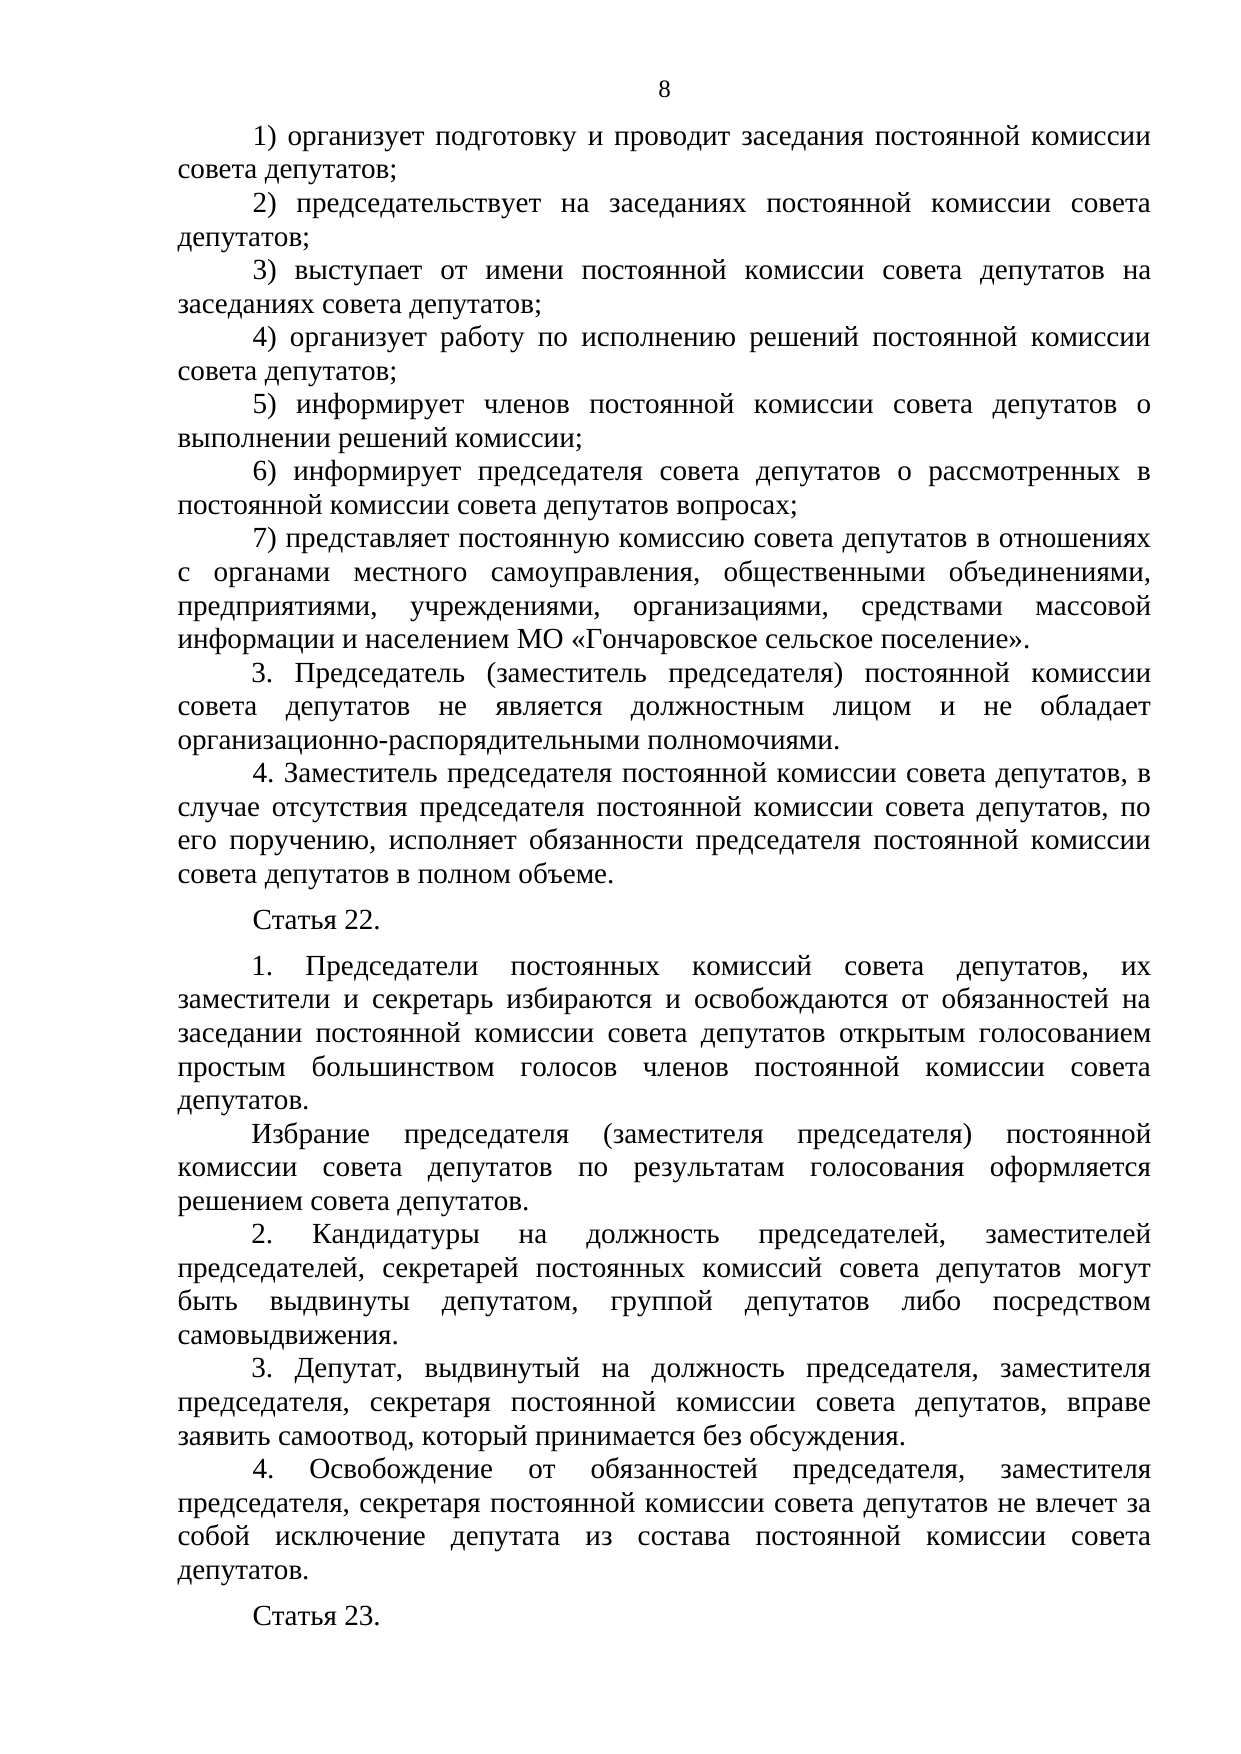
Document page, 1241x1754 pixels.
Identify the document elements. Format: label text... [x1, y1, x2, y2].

text 2) председательствует на заседаниях постоянной комиссии совета депутатов; [177, 185, 1152, 252]
text 4. Освобождение от обязанностей председателя, заместителя председателя, секретаря постоянной комиссии совета депутатов не влечет за собой исключение депутата из состава постоянной комиссии совета депутатов. [177, 1451, 1152, 1585]
text 6) информирует председателя совета депутатов о рассмотренных в постоянной комиссии совета депутатов вопросах; [177, 453, 1152, 521]
text 3) выступает от имени постоянной комиссии совета депутатов на заседаниях совета депутатов; [177, 252, 1152, 319]
text Избрание председателя (заместителя председателя) постоянной комиссии совета депутатов по результатам голосования оформляется решением совета депутатов. [177, 1116, 1152, 1216]
text Статья 22. [177, 902, 1152, 936]
text 7) представляет постоянную комиссию совета депутатов в отношениях с органами местного самоуправления, общественными объединениями, предприятиями, учреждениями, организациями, средствами массовой информации и населением МО «Гончаровское сельское поселение». [177, 521, 1152, 655]
text 1. Председатели постоянных комиссий совета депутатов, их заместители и секретарь избираются и освобождаются от обязанностей на заседании постоянной комиссии совета депутатов открытым голосованием простым большинством голосов членов постоянной комиссии совета депутатов. [177, 948, 1152, 1116]
text 4) организует работу по исполнению решений постоянной комиссии совета депутатов; [177, 319, 1152, 386]
text 2. Кандидатуры на должность председателей, заместителей председателей, секретарей постоянных комиссий совета депутатов могут быть выдвинуты депутатом, группой депутатов либо посредством самовыдвижения. [177, 1216, 1152, 1351]
text 3. Депутат, выдвинутый на должность председателя, заместителя председателя, секретаря постоянной комиссии совета депутатов, вправе заявить самоотвод, который принимается без обсуждения. [177, 1351, 1152, 1451]
text 1) организует подготовку и проводит заседания постоянной комиссии совета депутатов; [177, 118, 1152, 185]
text 4. Заместитель председателя постоянной комиссии совета депутатов, в случае отсутствия председателя постоянной комиссии совета депутатов, по его поручению, исполняет обязанности председателя постоянной комиссии совета депутатов в полном объеме. [177, 755, 1152, 889]
text Статья 23. [177, 1598, 1152, 1631]
text 3. Председатель (заместитель председателя) постоянной комиссии совета депутатов не является должностным лицом и не обладает организационно-распорядительными полномочиями. [177, 655, 1152, 755]
text 5) информирует членов постоянной комиссии совета депутатов о выполнении решений комиссии; [177, 386, 1152, 453]
